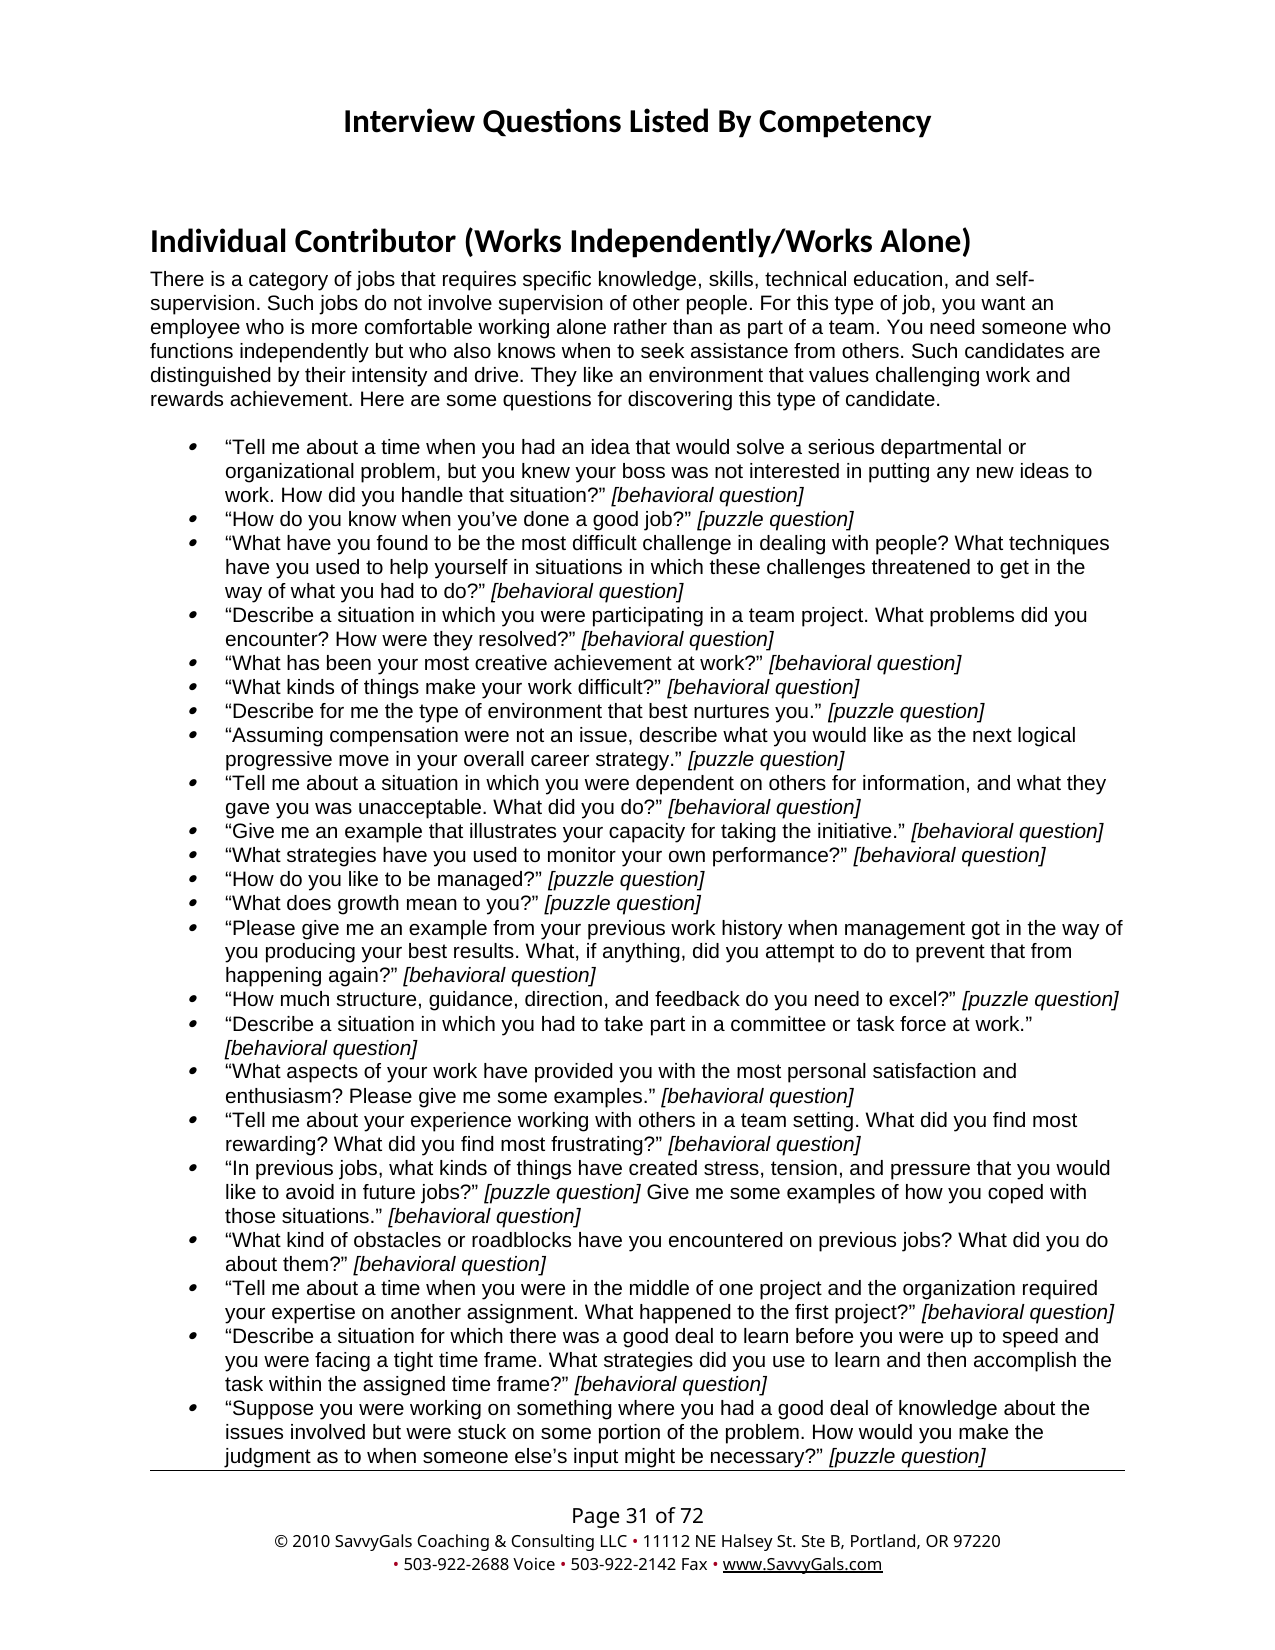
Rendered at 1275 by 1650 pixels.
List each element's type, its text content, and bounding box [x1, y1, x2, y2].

list “How do you like to be managed?” [puzzle question] [187, 867, 1125, 891]
subtitle Individual Contributor (Works Independently/Works Alone) [150, 220, 1125, 261]
list “Describe a situation for which there was a good deal to learn before you were up to speed and you were facing a tight time frame. What strategies did you use to learn and then accomplish the task within the assigned time frame?” [behavioral question] [187, 1323, 1125, 1395]
list “Tell me about a situation in which you were dependent on others for information, and what they gave you was unacceptable. What did you do?” [behavioral question] [187, 771, 1125, 819]
list “Give me an example that illustrates your capacity for taking the initiative.” [behavioral question] [187, 819, 1125, 843]
list “How do you know when you’ve done a good job?” [puzzle question] [187, 507, 1125, 531]
list “What kinds of things make your work difficult?” [behavioral question] [187, 675, 1125, 699]
list “Please give me an example from your previous work history when management got in the way of you producing your best results. What, if anything, did you attempt to do to prevent that from happening again?” [behavioral question] [187, 915, 1125, 987]
list “Assuming compensation were not an issue, describe what you would like as the next logical progressive move in your overall career strategy.” [puzzle question] [187, 723, 1125, 771]
list “Tell me about a time when you had an idea that would solve a serious departmental or organizational problem, but you knew your boss was not interested in putting any new ideas to work. How did you handle that situation?” [behavioral question] [187, 435, 1125, 507]
list “Tell me about your experience working with others in a team setting. What did you find most rewarding? What did you find most frustrating?” [behavioral question] [187, 1107, 1125, 1155]
list “What kind of obstacles or roadblocks have you encountered on previous jobs? What did you do about them?” [behavioral question] [187, 1227, 1125, 1275]
list “What have you found to be the most difficult challenge in dealing with people? What techniques have you used to help yourself in situations in which these challenges threatened to get in the way of what you had to do?” [behavioral question] [187, 531, 1125, 603]
text There is a category of jobs that requires specific knowledge, skills, technical education, and self-supervision. Such jobs do not involve supervision of other people. For this type of job, you want an employee who is more comfortable working alone rather than as part of a team. You need someone who functions independently but who also knows when to seek assistance from others. Such candidates are distinguished by their intensity and drive. They like an environment that values challenging work and rewards achievement. Here are some questions for discovering this type of candidate. [150, 267, 1125, 411]
list “What has been your most creative achievement at work?” [behavioral question] [187, 651, 1125, 675]
list “Suppose you were working on something where you had a good deal of knowledge about the issues involved but were stuck on some portion of the problem. How would you make the judgment as to when someone else’s input might be necessary?” [puzzle question] [187, 1395, 1125, 1467]
list “What does growth mean to you?” [puzzle question] [187, 891, 1125, 915]
list “How much structure, guidance, direction, and feedback do you need to excel?” [puzzle question] [187, 987, 1125, 1011]
list “Tell me about a time when you were in the middle of one project and the organization required your expertise on another assignment. What happened to the first project?” [behavioral question] [187, 1275, 1125, 1323]
list “In previous jobs, what kinds of things have created stress, tension, and pressure that you would like to avoid in future jobs?” [puzzle question] Give me some examples of how you coped with those situations.” [behavioral question] [187, 1155, 1125, 1227]
list “Describe for me the type of environment that best nurtures you.” [puzzle question] [187, 699, 1125, 723]
list “What aspects of your work have provided you with the most personal satisfaction and enthusiasm? Please give me some examples.” [behavioral question] [187, 1059, 1125, 1107]
list “Describe a situation in which you were participating in a team project. What problems did you encounter? How were they resolved?” [behavioral question] [187, 603, 1125, 651]
list “What strategies have you used to monitor your own performance?” [behavioral question] [187, 843, 1125, 867]
list “Describe a situation in which you had to take part in a committee or task force at work.” [behavioral question] [187, 1011, 1125, 1059]
